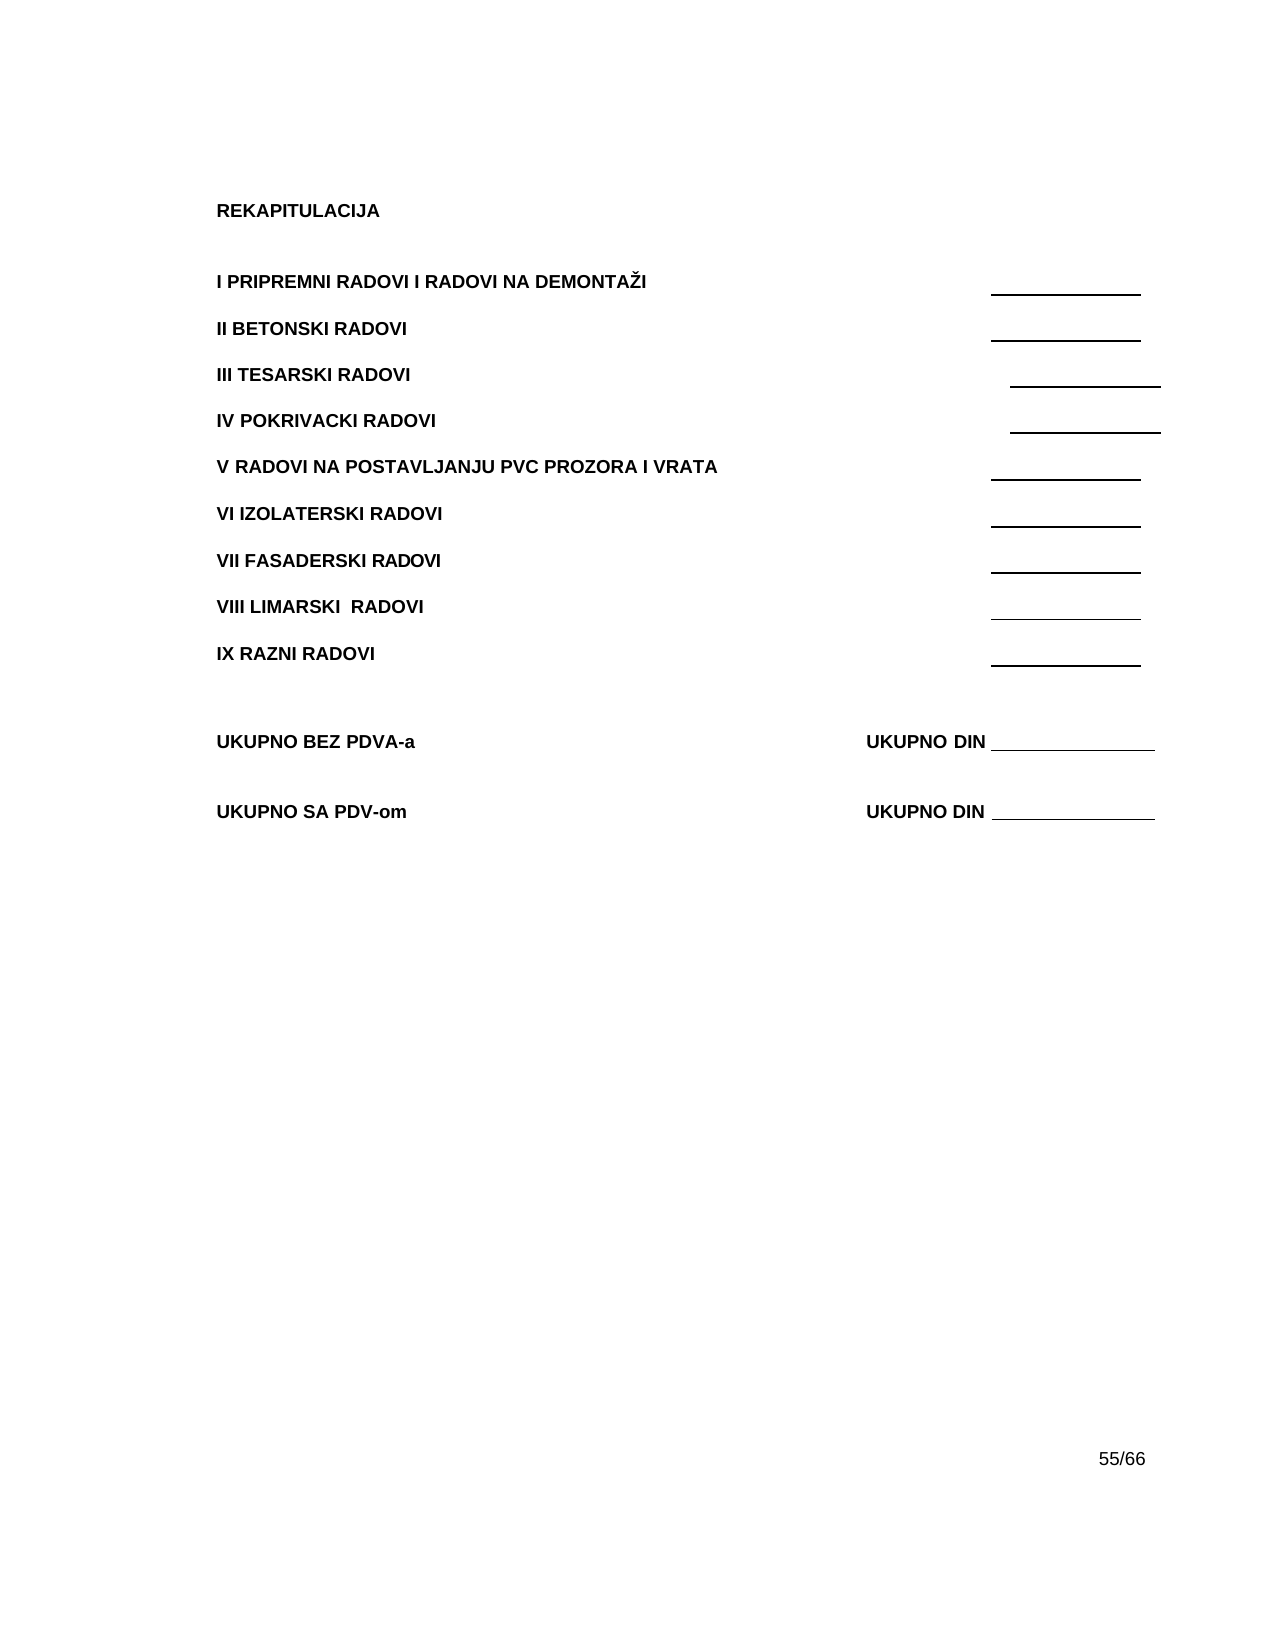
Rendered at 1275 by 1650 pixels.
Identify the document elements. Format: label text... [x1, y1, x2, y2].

text UKUPNO BEZ PDVA-a UKUPNO DIN [216, 731, 1167, 753]
text UKUPNO SA PDV-om UKUPNO DIN [216, 801, 1167, 822]
text I PRIPREMNI RADOVI I RADOVI NA DEMONTAŽI II BETONSKI RADOVI [216, 271, 655, 339]
list POKRIVACKI RADOVI [216, 410, 1167, 431]
list TESARSKI RADOVI [216, 364, 1167, 385]
text VII FASADERSKI RADOVI VIII LIMARSKI RADOVI IX RAZNI RADOVI [216, 549, 442, 664]
text 55/66 [85, 1447, 1167, 1469]
list RADOVI NA POSTAVLJANJU PVC PROZORA I VRATA VI IZOLATERSKI RADOVI [216, 456, 718, 524]
text REKAPITULACIJA [216, 200, 1167, 221]
